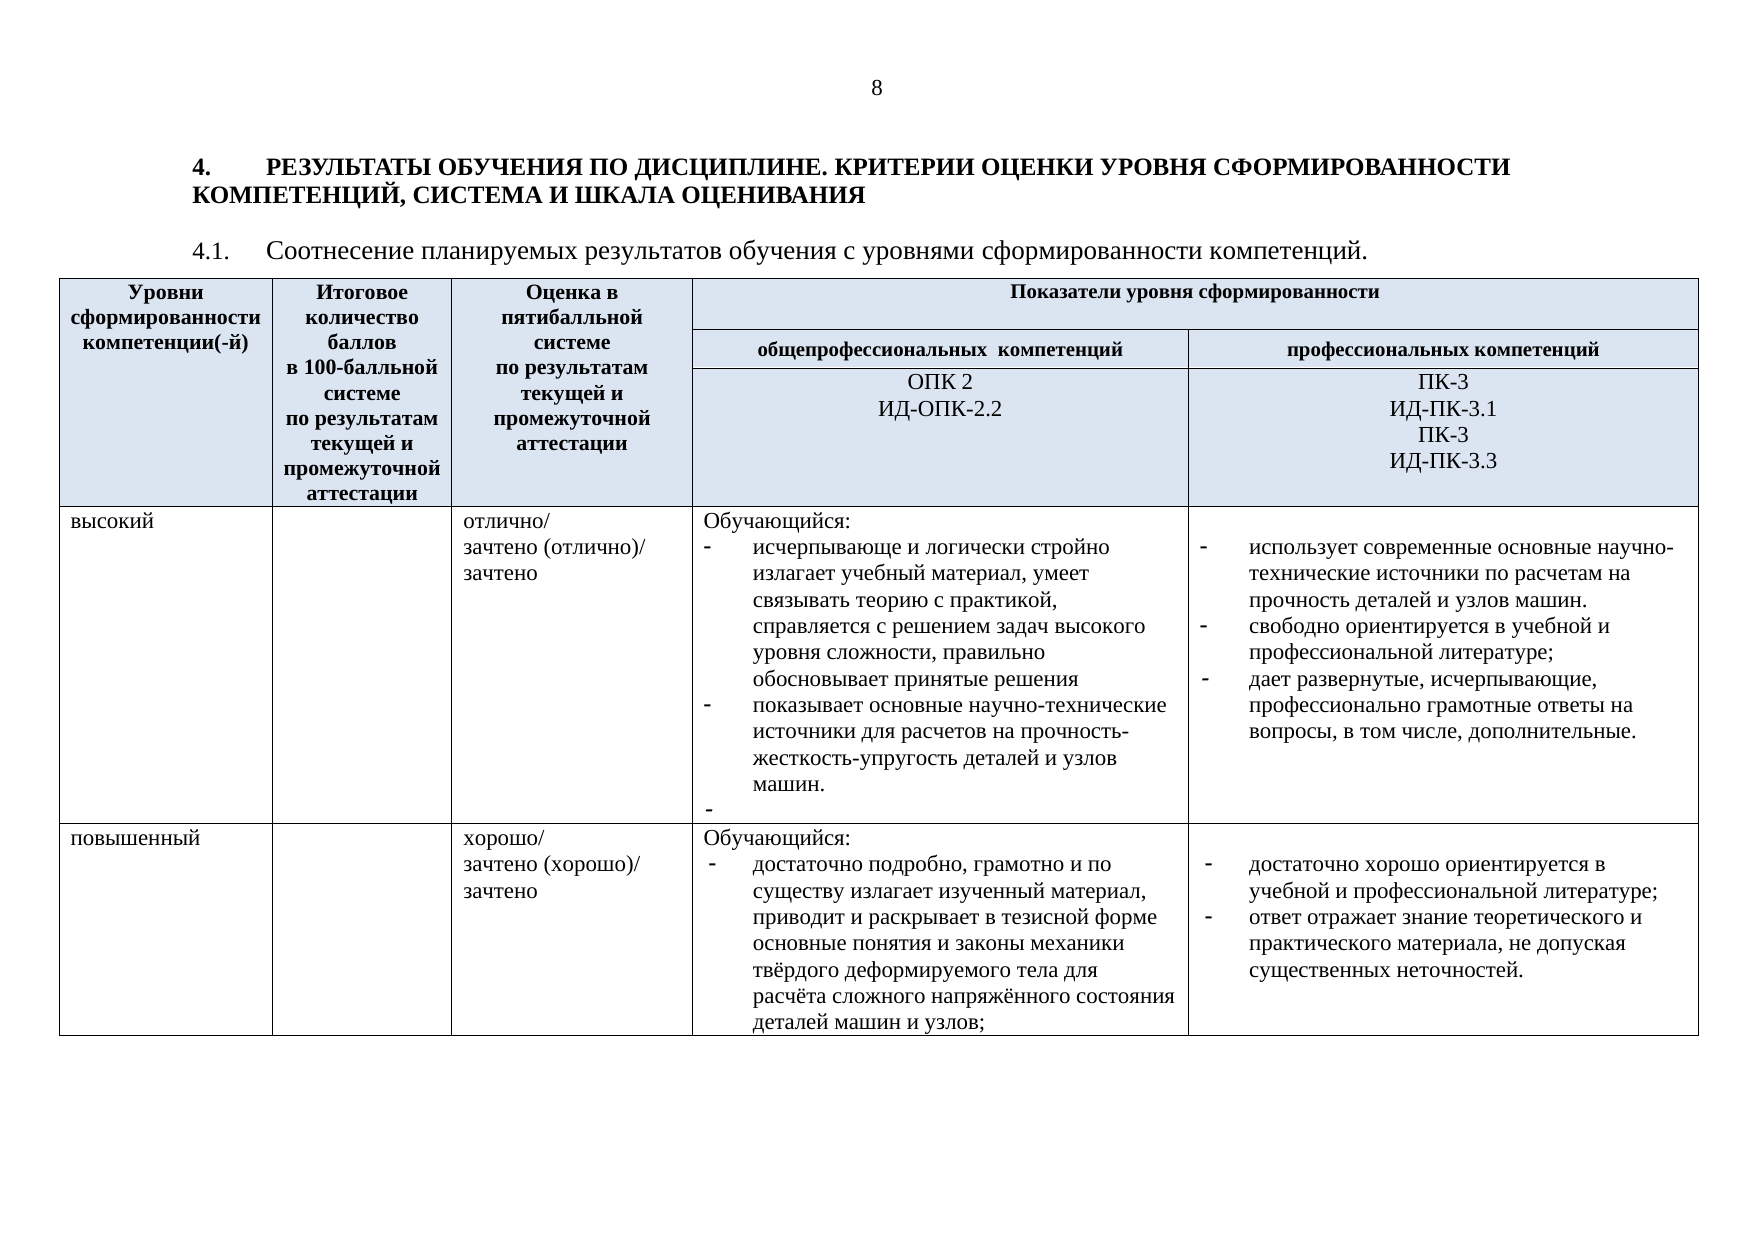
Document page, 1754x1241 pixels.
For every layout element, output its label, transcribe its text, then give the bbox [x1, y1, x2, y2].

table_header Уровни сформированности компетенции(-й) [60, 279, 272, 506]
table_cell высокий [60, 507, 272, 823]
table_cell использует современные основные научно- технические источники по расчетам на прочность деталей и узлов машин. свободно ориентируется в учебной и профессиональной литературе; дает развернутые, исчерпывающие, профессионально грамотные ответы на вопросы, в том числе, дополнительные. [1189, 507, 1698, 823]
table_cell [273, 507, 451, 823]
table_cell профессиональных компетенций [1189, 330, 1698, 367]
table_cell [273, 824, 451, 1035]
table_cell ОПК 2 ИД-ОПК-2.2 [693, 369, 1188, 506]
table_header Показатели уровня сформированности [693, 279, 1698, 329]
table_cell отлично/ зачтено (отлично)/ зачтено [452, 507, 692, 823]
table_cell повышенный [60, 824, 272, 1035]
subtitle Соотнесение планируемых результатов обучения с уровнями сформированности компетенций. [192, 234, 1636, 265]
table_cell Обучающийся: исчерпывающе и логически стройно излагает учебный материал, умеет связывать теорию с практикой, справляется с решением задач высокого уровня сложности, правильно обосновывает принятые решения показывает основные научно-технические источники для расчетов на прочность-жесткость-упругость деталей и узлов машин. [693, 507, 1188, 823]
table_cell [452, 824, 692, 1035]
table_header Оценка в пятибалльной системе по результатам текущей и промежуточной аттестации [452, 279, 692, 506]
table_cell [1189, 824, 1698, 1035]
subtitle РЕЗУЛЬТАТЫ ОБУЧЕНИЯ ПО ДИСЦИПЛИНЕ. КРИТЕРИИ ОЦЕНКИ УРОВНЯ СФОРМИРОВАННОСТИ КОМПЕТЕНЦИЙ, СИСТЕМА И ШКАЛА ОЦЕНИВАНИЯ [192, 152, 1636, 209]
table_cell ПК-3 ИД-ПК-3.1 ПК-3 ИД-ПК-3.3 [1189, 369, 1698, 506]
table_cell общепрофессиональных компетенций [693, 330, 1188, 367]
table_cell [693, 824, 1188, 1035]
table_header Итоговое количество баллов в 100-балльной системе по результатам текущей и промежуточной аттестации [273, 279, 451, 506]
